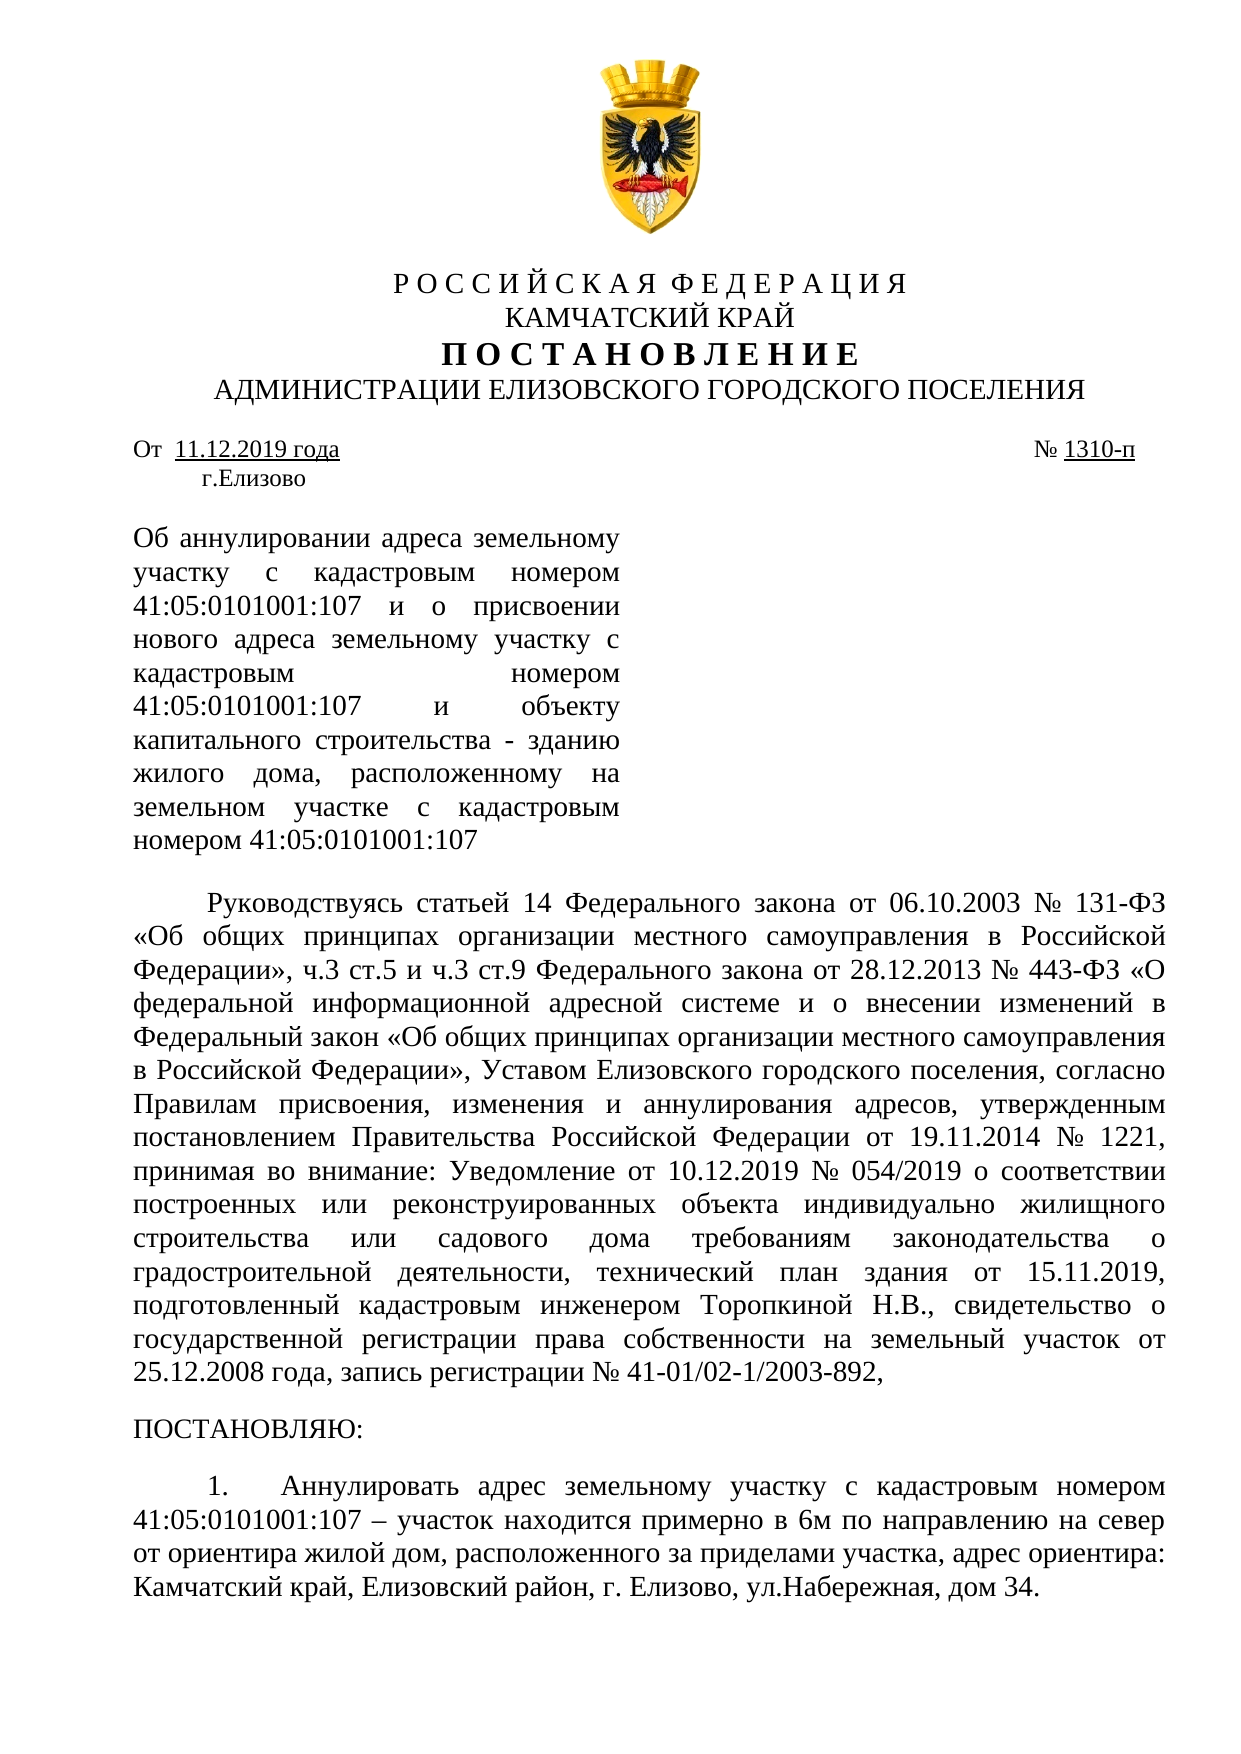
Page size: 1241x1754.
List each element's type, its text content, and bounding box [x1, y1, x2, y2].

picture [583, 59, 717, 236]
list Аннулировать адрес земельному участку с кадастровым номером 41:05:0101001:107 – участок находится примерно в 6м по направлению на север от ориентира жилой дом, расположенного за приделами участка, адрес ориентира: Камчатский край, Елизовский район, г. Елизово, ул.Набережная, дом 34. [133, 1468, 1167, 1603]
text ПОСТАНОВЛЯЮ: [133, 1412, 1167, 1444]
text г.Елизово [133, 463, 1167, 492]
text П О С Т А Н О В Л Е Н И Е [133, 334, 1167, 372]
text АДМИНИСТРАЦИИ ЕЛИЗОВСКОГО ГОРОДСКОГО ПОСЕЛЕНИЯ [133, 372, 1167, 406]
text Руководствуясь статьей 14 Федерального закона от 06.10.2003 № 131-ФЗ «Об общих принципах организации местного самоуправления в Российской Федерации», ч.3 ст.5 и ч.3 ст.9 Федерального закона от 28.12.2013 № 443-ФЗ «О федеральной информационной адресной системе и о внесении изменений в Федеральный закон «Об общих принципах организации местного самоуправления в Российской Федерации», Уставом Елизовского городского поселения, согласно Правилам присвоения, изменения и аннулирования адресов, утвержденным постановлением Правительства Российской Федерации от 19.11.2014 № 1221, принимая во внимание: Уведомление от 10.12.2019 № 054/2019 о соответствии построенных или реконструированных объекта индивидуально жилищного строительства или садового дома требованиям законодательства о градостроительной деятельности, технический план здания от 15.11.2019, подготовленный кадастровым инженером Торопкиной Н.В., свидетельство о государственной регистрации права собственности на земельный участок от 25.12.2008 года, запись регистрации № 41-01/02-1/2003-892, [133, 885, 1167, 1388]
text От 11.12.2019 года № 1310-п [133, 434, 1167, 463]
text Об аннулировании адреса земельному участку с кадастровым номером 41:05:0101001:107 и о присвоении нового адреса земельному участку с кадастровым номером 41:05:0101001:107 и объекту капитального строительства - зданию жилого дома, расположенному на земельном участке с кадастровым номером 41:05:0101001:107 [133, 521, 620, 856]
text Р О С С И Й С К А Я Ф Е Д Е Р А Ц И Я [133, 267, 1167, 300]
text КАМЧАТСКИЙ КРАЙ [133, 300, 1167, 334]
